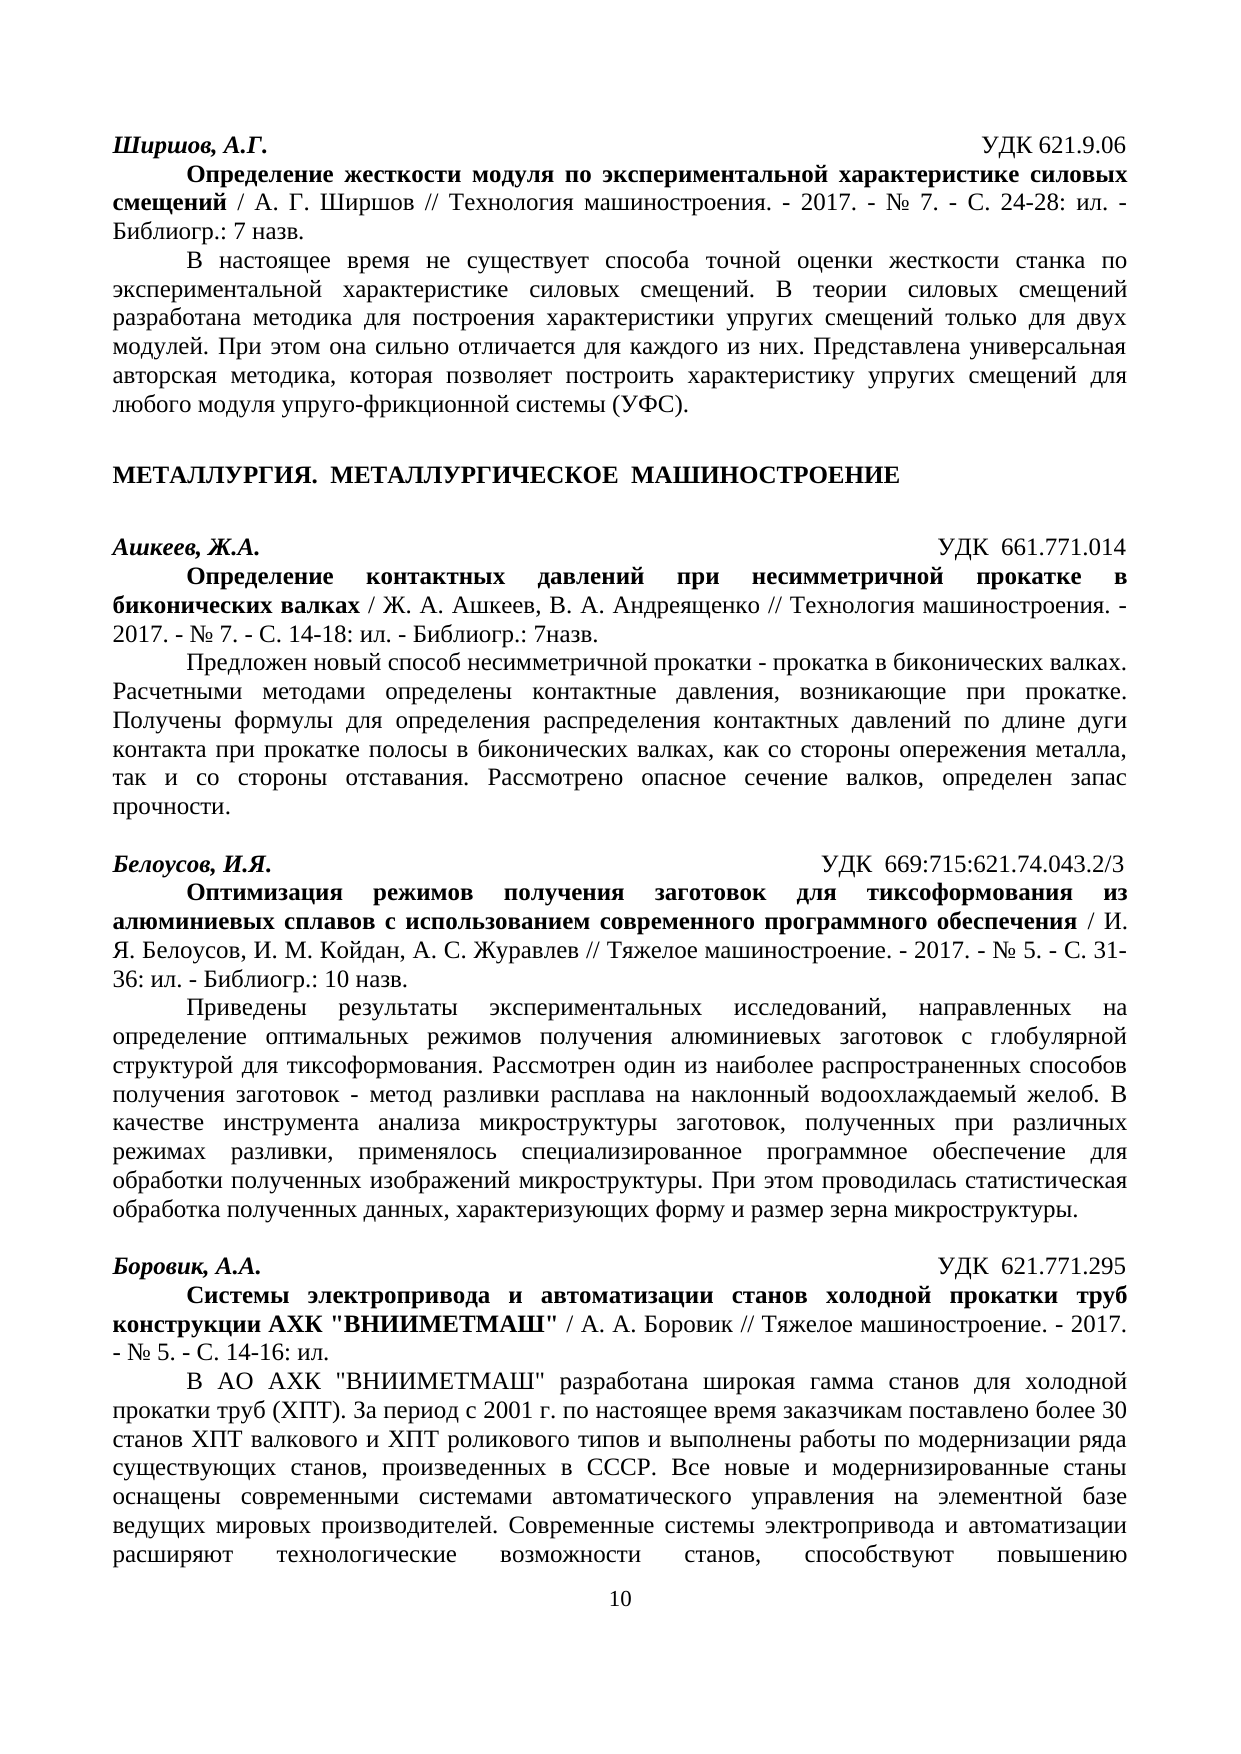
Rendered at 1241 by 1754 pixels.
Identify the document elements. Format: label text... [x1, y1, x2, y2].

text Боровик, А.А. УДК 621.771.295 [112, 1251, 1128, 1280]
text Ашкеев, Ж.А. УДК 661.771.014 [112, 532, 1128, 561]
text Определение контактных давлений при несимметричной прокатке в биконических валках / Ж. А. Ашкеев, В. А. Андреященко // Технология машиностроения. - 2017. - № 7. - С. 14-18: ил. - Библиогр.: 7назв. [112, 561, 1128, 647]
text МЕТАЛЛУРГИЯ. МЕТАЛЛУРГИЧЕСКОЕ МАШИНОСТРОЕНИЕ [112, 461, 1128, 489]
text Приведены результаты экспериментальных исследований, направленных на определение оптимальных режимов получения алюминиевых заготовок с глобулярной структурой для тиксоформования. Рассмотрен один из наиболее распространенных способов получения заготовок - метод разливки расплава на наклонный водоохлаждаемый желоб. В качестве инструмента анализа микроструктуры заготовок, полученных при различных режимах разливки, применялось специализированное программное обеспечение для обработки полученных изображений микроструктуры. При этом проводилась статистическая обработка полученных данных, характеризующих форму и размер зерна микроструктуры. [112, 992, 1128, 1222]
text Предложен новый способ несимметричной прокатки - прокатка в биконических валках. Расчетными методами определены контактные давления, возникающие при прокатке. Получены формулы для определения распределения контактных давлений по длине дуги контакта при прокатке полосы в биконических валках, как со стороны опережения металла, так и со стороны отставания. Рассмотрено опасное сечение валков, определен запас прочности. [112, 647, 1128, 820]
text В настоящее время не существует способа точной оценки жесткости станка по экспериментальной характеристике силовых смещений. В теории силовых смещений разработана методика для построения характеристики упругих смещений только для двух модулей. При этом она сильно отличается для каждого из них. Представлена универсальная авторская методика, которая позволяет построить характеристику упругих смещений для любого модуля упруго-фрикционной системы (УФС). [112, 245, 1128, 417]
text Системы электропривода и автоматизации станов холодной прокатки труб конструкции АХК "ВНИИМЕТМАШ" / А. А. Боровик // Тяжелое машиностроение. - 2017. - № 5. - С. 14-16: ил. [112, 1280, 1128, 1366]
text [112, 1366, 1128, 1567]
text Ширшов, А.Г. УДК 621.9.06 [112, 130, 1128, 159]
text Белоусов, И.Я. УДК 669:715:621.74.043.2/3 [112, 849, 1128, 877]
text Определение жесткости модуля по экспериментальной характеристике силовых смещений / А. Г. Ширшов // Технология машиностроения. - 2017. - № 7. - С. 24-28: ил. - Библиогр.: 7 назв. [112, 159, 1128, 245]
text Оптимизация режимов получения заготовок для тиксоформования из алюминиевых сплавов с использованием современного программного обеспечения / И. Я. Белоусов, И. М. Койдан, А. С. Журавлев // Тяжелое машиностроение. - 2017. - № 5. - С. 31-36: ил. - Библиогр.: 10 назв. [112, 877, 1128, 992]
